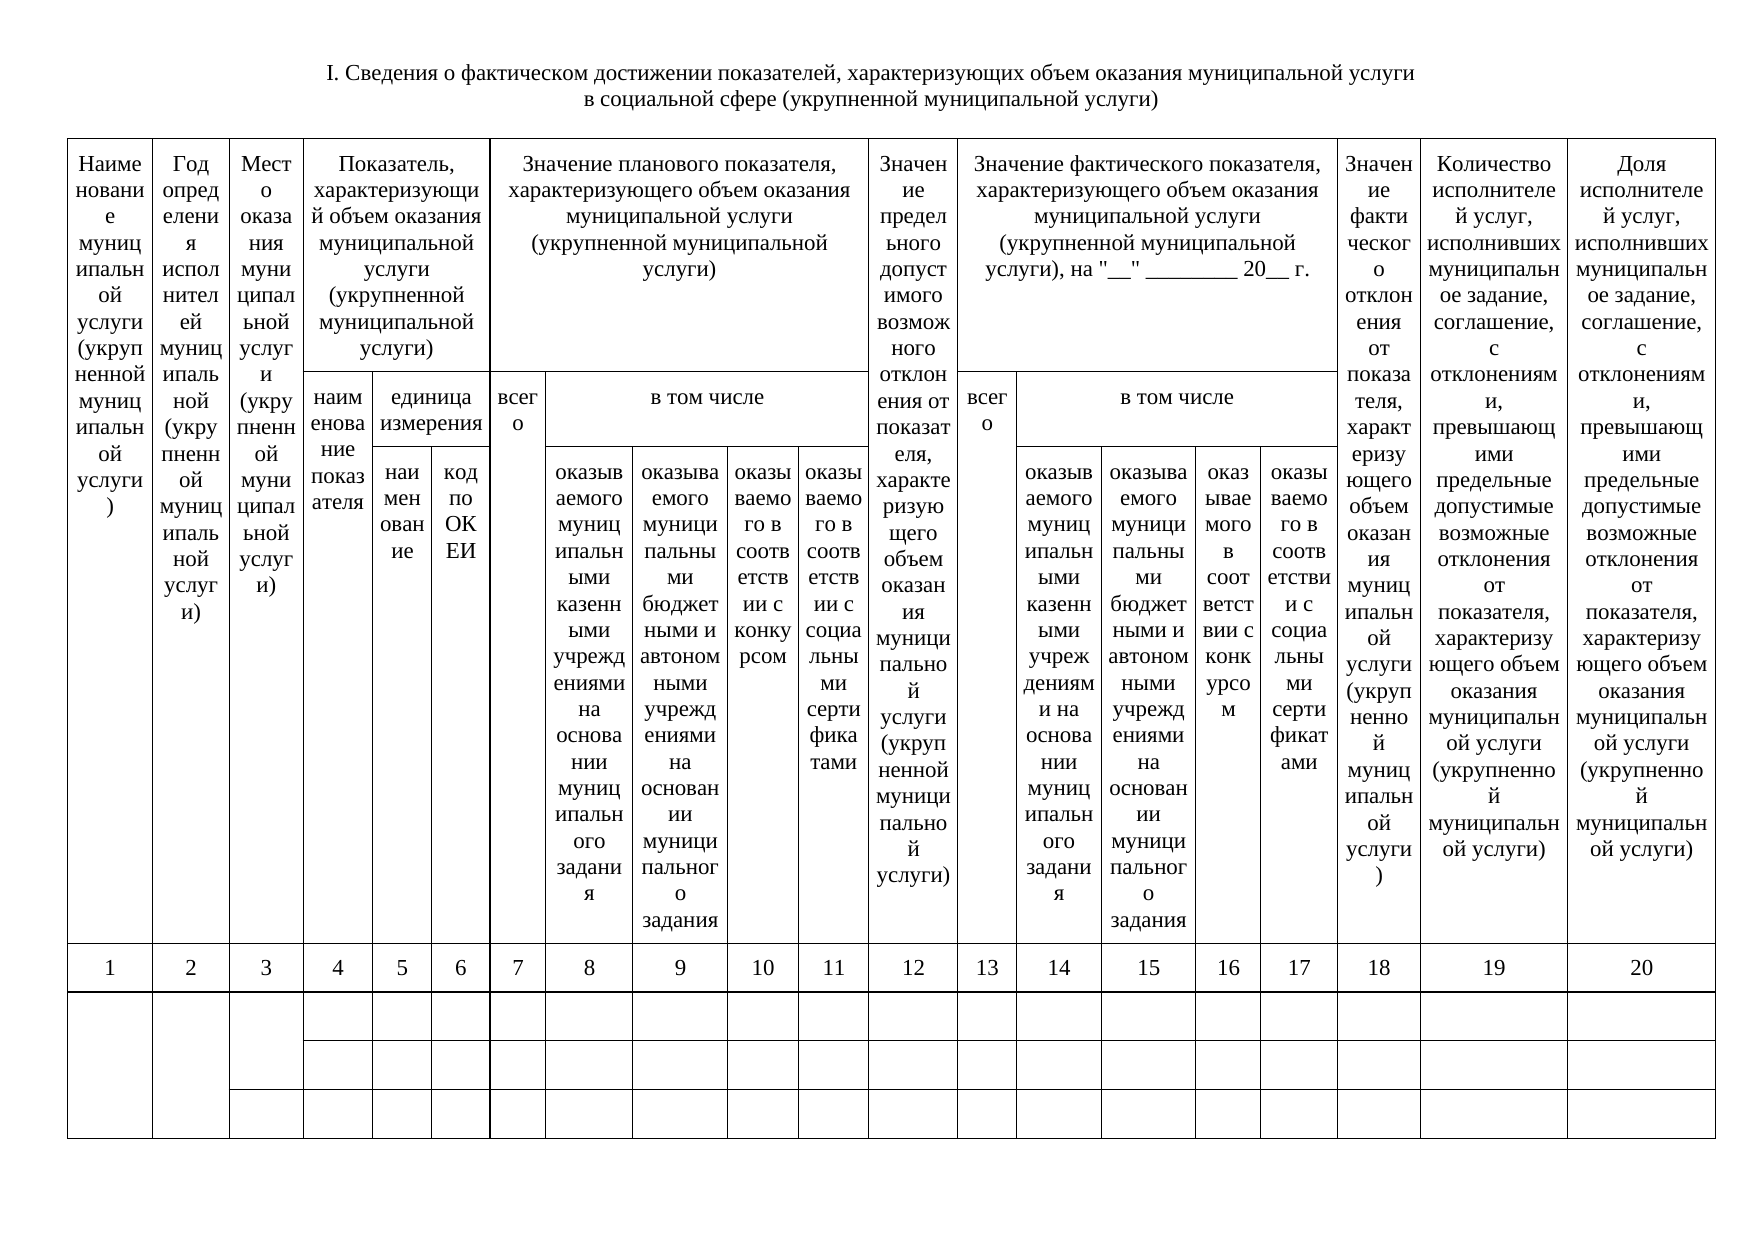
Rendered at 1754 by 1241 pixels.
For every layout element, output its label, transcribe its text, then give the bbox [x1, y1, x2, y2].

table_header Значение фактического показателя, характеризующего объем оказания муниципальной услуги (укрупненной муниципальной услуги), на "__" ________ 20__ г. [958, 139, 1337, 371]
table_cell [728, 1041, 798, 1089]
table_cell [728, 1090, 798, 1137]
table_cell оказываемого муниципальными казенными учреждениями на основании муниципального задания [546, 447, 632, 943]
table_cell 15 [1102, 944, 1195, 991]
table_cell [491, 1041, 545, 1089]
table_cell 14 [1017, 944, 1101, 991]
table_cell оказываемого в соответствии с социальными сертификатами [799, 447, 868, 943]
table_cell оказываемого муниципальными бюджетными и автономными учреждениями на основании муниципального задания [1102, 447, 1195, 943]
table_cell 17 [1261, 944, 1337, 991]
table_cell [1568, 1090, 1715, 1137]
table_cell [799, 1090, 868, 1137]
table_cell [1261, 1090, 1337, 1137]
table_cell [799, 993, 868, 1040]
table_cell [958, 993, 1016, 1040]
table_header Доля исполнителей услуг, исполнивших муниципальное задание, соглашение, с отклонениями, превышающими предельные допустимые возможные отклонения от показателя, характеризующего объем оказания муниципальной услуги (укрупненной муниципальной услуги) [1568, 139, 1715, 943]
table_cell 7 [491, 944, 545, 991]
table_cell [1261, 993, 1337, 1040]
table_cell 10 [728, 944, 798, 991]
table_cell [1196, 993, 1260, 1040]
table_cell 3 [230, 944, 303, 991]
table_cell [1196, 1090, 1260, 1137]
table_header Наименование муниципальной услуги (укрупненной муниципальной услуги) [68, 139, 152, 943]
table_cell [1568, 993, 1715, 1040]
table_cell [546, 1041, 632, 1089]
table_cell 4 [304, 944, 372, 991]
table_cell [869, 1090, 957, 1137]
table_cell [304, 1090, 372, 1137]
table_cell 11 [799, 944, 868, 991]
table_cell 1 [68, 944, 152, 991]
table_cell наименование показателя [304, 372, 372, 943]
table_cell [153, 993, 229, 1137]
table_cell 9 [633, 944, 727, 991]
table_cell [633, 993, 727, 1040]
table_cell [799, 1041, 868, 1089]
table_cell [491, 993, 545, 1040]
table_cell в том числе [1017, 372, 1337, 446]
table_cell [304, 1041, 372, 1089]
table_cell оказываемого в соответствии с конкурсом [728, 447, 798, 943]
table_cell [432, 993, 489, 1040]
table_cell [432, 1041, 489, 1089]
table_cell [1017, 993, 1101, 1040]
table_cell оказываемого в соответствии с конкурсом [1196, 447, 1260, 943]
table_cell всего [491, 372, 545, 943]
table_cell [1421, 1041, 1567, 1089]
table_cell [546, 993, 632, 1040]
table_header Количество исполнителей услуг, исполнивших муниципальное задание, соглашение, с отклонениями, превышающими предельные допустимые возможные отклонения от показателя, характеризующего объем оказания муниципальной услуги (укрупненной муниципальной услуги) [1421, 139, 1567, 943]
table_cell 6 [432, 944, 489, 991]
table_cell единица измерения [373, 372, 489, 446]
table_cell 16 [1196, 944, 1260, 991]
text в социальной сфере (укрупненной муниципальной услуги) [74, 85, 1668, 112]
table_cell [958, 1041, 1016, 1089]
table_cell [230, 1090, 303, 1137]
table_cell [869, 1041, 957, 1089]
table_cell [1017, 1041, 1101, 1089]
table_cell [373, 1041, 431, 1089]
table_cell [1196, 1041, 1260, 1089]
table_cell [1261, 1041, 1337, 1089]
table_cell 12 [869, 944, 957, 991]
text I. Сведения о фактическом достижении показателей, характеризующих объем оказания муниципальной услуги [74, 59, 1668, 85]
table_cell в том числе [546, 372, 868, 446]
table_cell [1338, 993, 1420, 1040]
table_cell [373, 993, 431, 1040]
table_cell [1338, 1041, 1420, 1089]
table_cell код по ОКЕИ [432, 447, 489, 943]
table_cell оказываемого муниципальными бюджетными и автономными учреждениями на основании муниципального задания [633, 447, 727, 943]
table_cell [1102, 993, 1195, 1040]
table_header Значение предельного допустимого возможного отклонения от показателя, характеризующего объем оказания муниципальной услуги (укрупненной муниципальной услуги) [869, 139, 957, 943]
table_cell 5 [373, 944, 431, 991]
table_cell [1421, 993, 1567, 1040]
table_cell [1017, 1090, 1101, 1137]
table_cell [491, 1090, 545, 1137]
table_header Значение фактического отклонения от показателя, характеризующего объем оказания муниципальной услуги (укрупненной муниципальной услуги) [1338, 139, 1420, 943]
table_cell [1568, 1041, 1715, 1089]
table_cell 20 [1568, 944, 1715, 991]
table_cell [1102, 1041, 1195, 1089]
table_cell 18 [1338, 944, 1420, 991]
table_cell [546, 1090, 632, 1137]
table_header Показатель, характеризующий объем оказания муниципальной услуги (укрупненной муниципальной услуги) [304, 139, 489, 371]
table_cell наименование [373, 447, 431, 943]
table_cell оказываемого муниципальными казенными учреждениями на основании муниципального задания [1017, 447, 1101, 943]
table_cell [633, 1090, 727, 1137]
table_cell [373, 1090, 431, 1137]
table_cell [68, 993, 152, 1137]
table_cell [633, 1041, 727, 1089]
table_cell 13 [958, 944, 1016, 991]
table_cell [869, 993, 957, 1040]
table_cell [1102, 1090, 1195, 1137]
table_cell всего [958, 372, 1016, 943]
table_header Место оказания муниципальной услуги (укрупненной муниципальной услуги) [230, 139, 303, 943]
table_cell 2 [153, 944, 229, 991]
table_cell 19 [1421, 944, 1567, 991]
table_cell [728, 993, 798, 1040]
table_cell 8 [546, 944, 632, 991]
table_cell [1421, 1090, 1567, 1137]
table_cell [958, 1090, 1016, 1137]
table_cell оказываемого в соответствии с социальными сертификатами [1261, 447, 1337, 943]
table_cell [230, 993, 303, 1089]
table_cell [304, 993, 372, 1040]
table_header Значение планового показателя, характеризующего объем оказания муниципальной услуги (укрупненной муниципальной услуги) [491, 139, 868, 371]
table_header Год определения исполнителей муниципальной (укрупненной муниципальной услуги) [153, 139, 229, 943]
table_cell [432, 1090, 489, 1137]
table_cell [1338, 1090, 1420, 1137]
